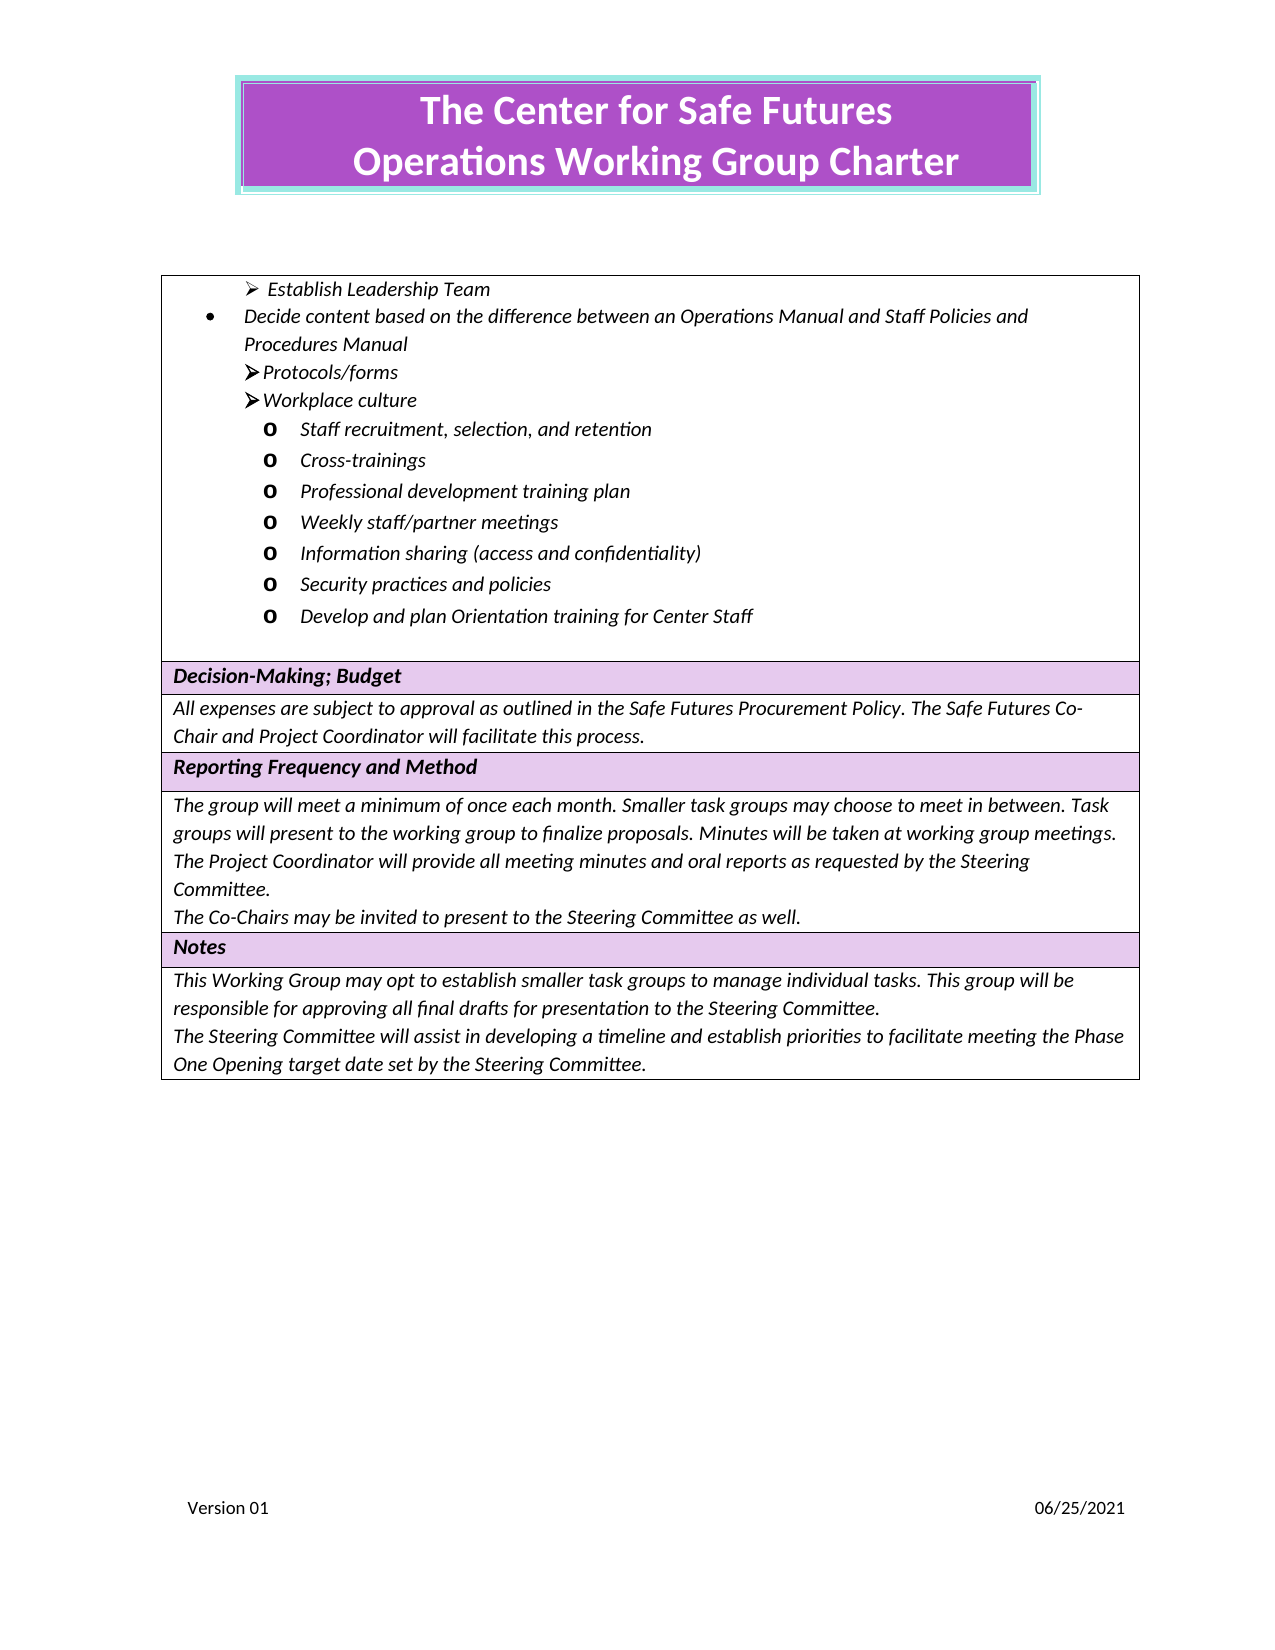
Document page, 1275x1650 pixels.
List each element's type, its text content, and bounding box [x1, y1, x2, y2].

table_cell The group will meet a minimum of once each month. Smaller task groups may choose to meet in between. Task groups will present to the working group to finalize proposals. Minutes will be taken at working group meetings. The Project Coordinator will provide all meeting minutes and oral reports as requested by the Steering Committee. The Co-Chairs may be invited to present to the Steering Committee as well. [162, 792, 1139, 932]
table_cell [162, 276, 1139, 661]
table_cell All expenses are subject to approval as outlined in the Safe Futures Procurement Policy. The Safe Futures Co-Chair and Project Coordinator will facilitate this process. [162, 695, 1139, 752]
table_cell Decision-Making; Budget [162, 662, 1139, 694]
table_cell Reporting Frequency and Method [162, 753, 1139, 791]
table_cell Notes [162, 933, 1139, 967]
table_cell This Working Group may opt to establish smaller task groups to manage individual tasks. This group will be responsible for approving all final drafts for presentation to the Steering Committee. The Steering Committee will assist in developing a timeline and establish priorities to facilitate meeting the Phase One Opening target date set by the Steering Committee. [162, 968, 1139, 1079]
